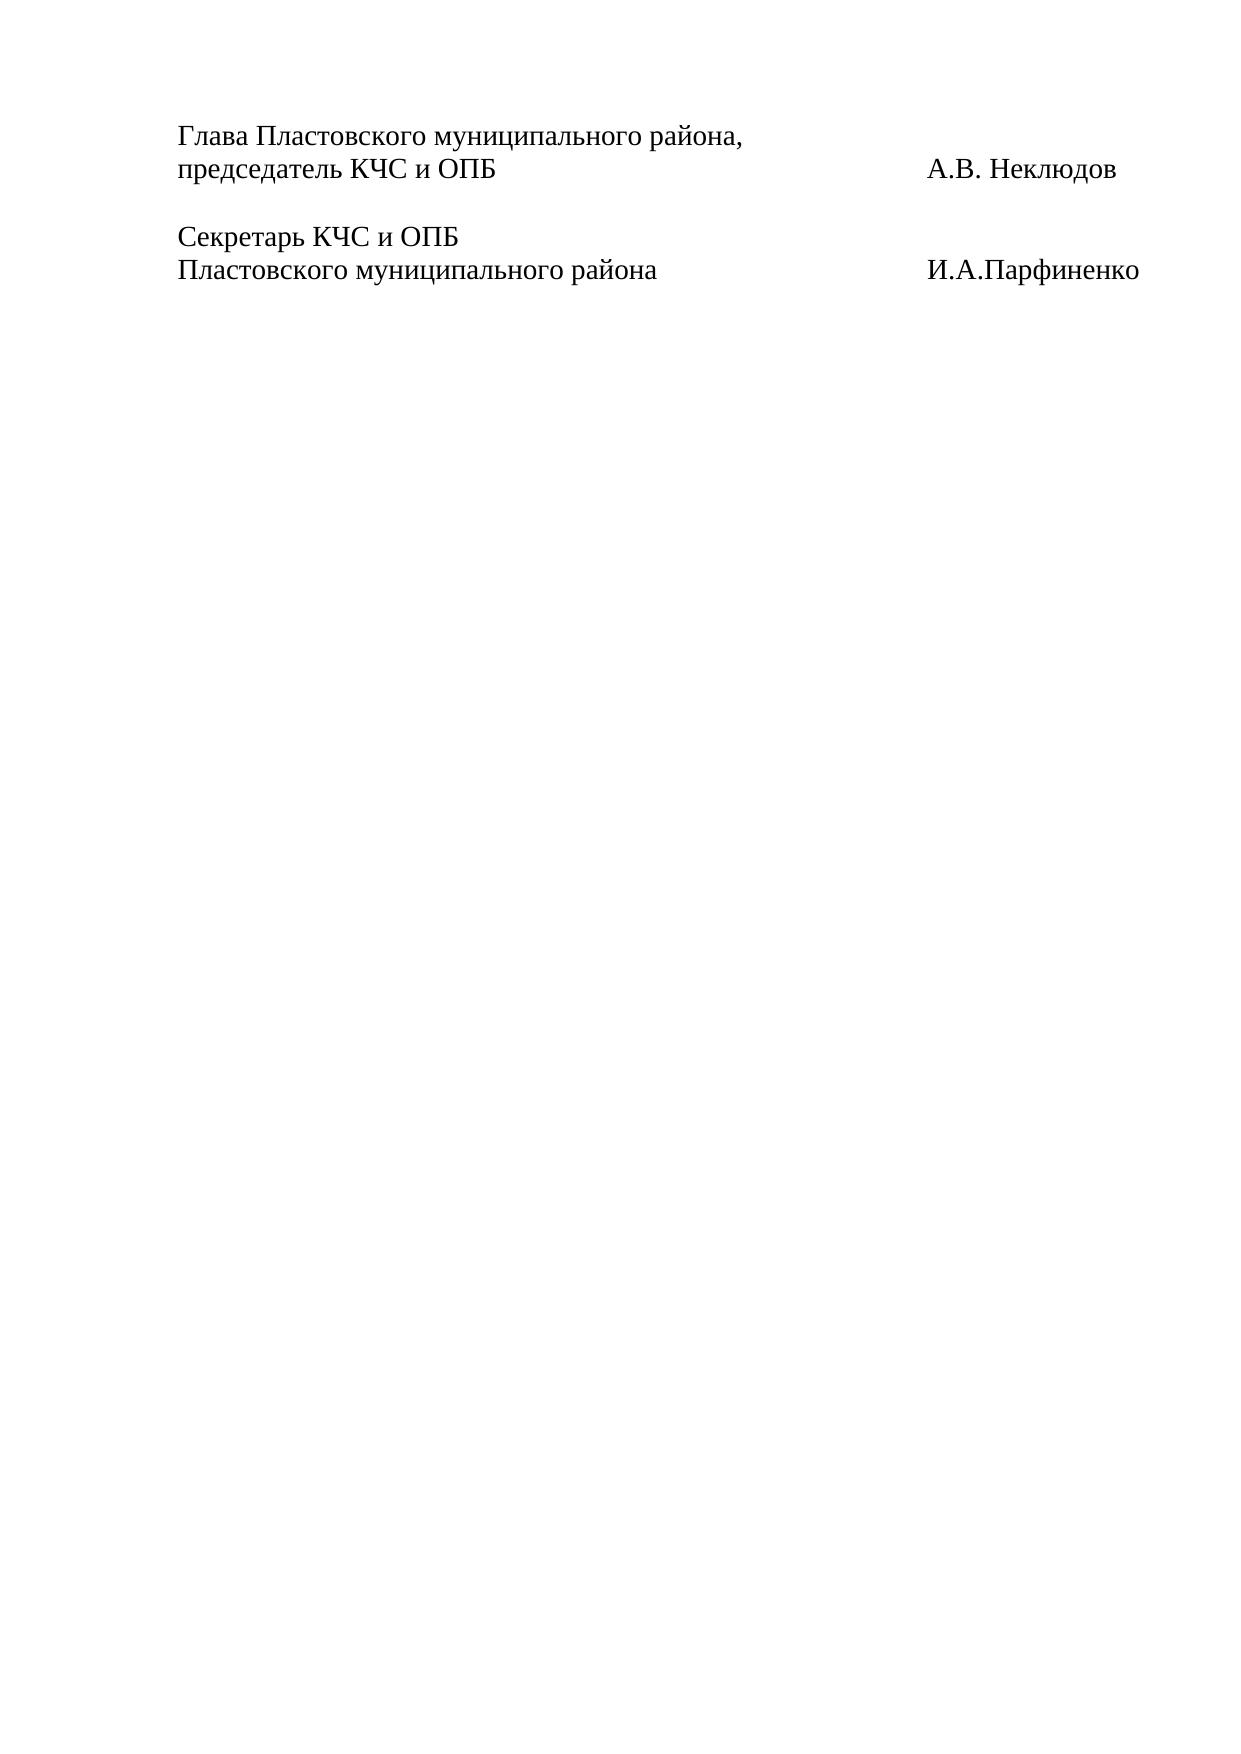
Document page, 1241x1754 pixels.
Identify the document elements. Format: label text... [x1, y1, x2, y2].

text председатель КЧС и ОПБ А.В. Неклюдов [177, 152, 1152, 185]
text Глава Пластовского муниципального района, [177, 118, 1152, 152]
text Секретарь КЧС и ОПБ [177, 219, 1152, 252]
text Пластовского муниципального района И.А.Парфиненко [177, 252, 1152, 286]
